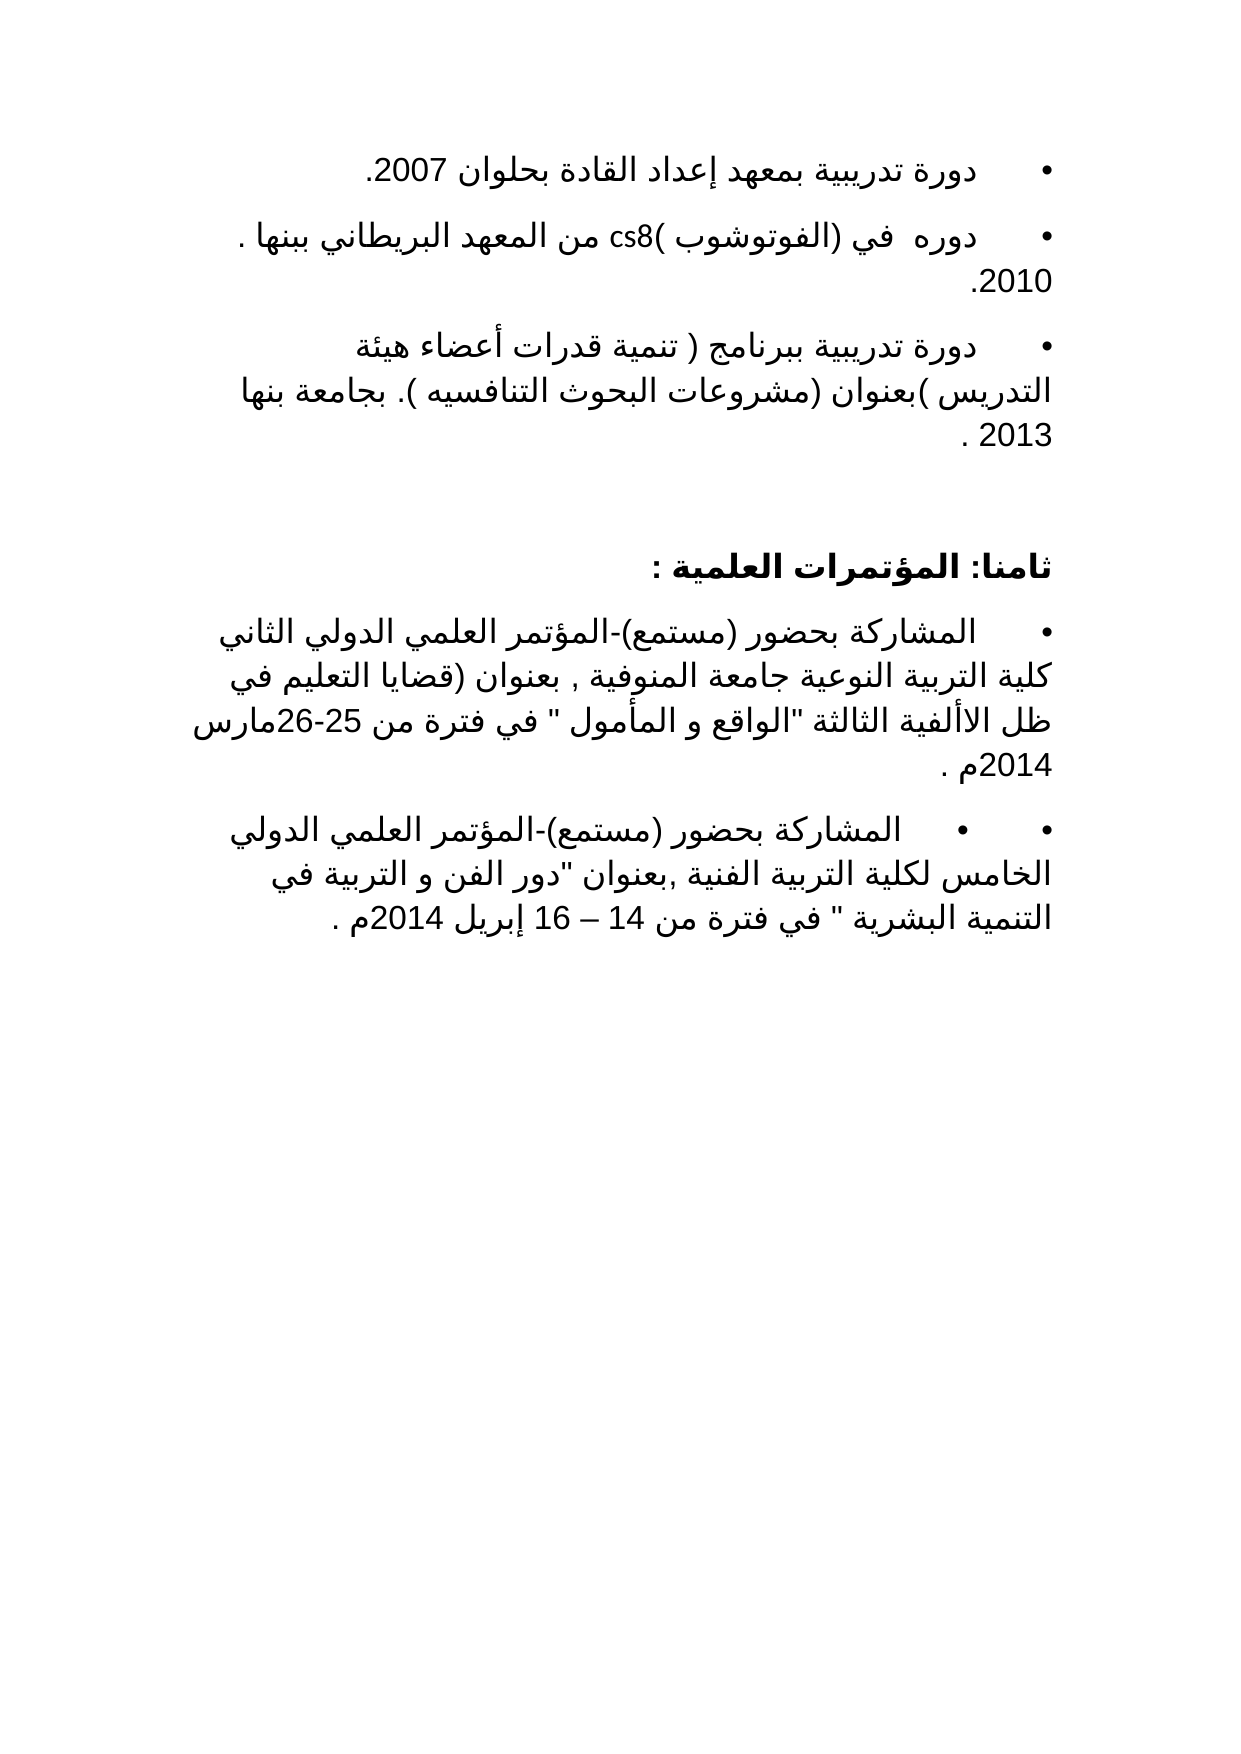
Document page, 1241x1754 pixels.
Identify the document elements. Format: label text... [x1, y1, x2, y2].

text • دورة تدريبية ببرنامج ( تنمية قدرات أعضاء هيئة التدريس )بعنوان (مشروعات البحوث التنافسيه ). بجامعة بنها 2013 . [187, 326, 1053, 453]
text • دورة تدريبية بمعهد إعداد القادة بحلوان 2007. [187, 150, 1053, 188]
text ثامنا: المؤتمرات العلمية : [187, 547, 1053, 586]
text • المشاركة بحضور (مستمع)-المؤتمر العلمي الدولي الثاني كلية التربية النوعية جامعة المنوفية , بعنوان (قضايا التعليم في ظل الاألفية الثالثة "الواقع و المأمول " في فترة من 25-26مارس 2014م . [187, 612, 1053, 783]
text • دوره في (الفوتوشوب )cs8 من المعهد البريطاني ببنها .2010. [187, 215, 1053, 300]
text • • المشاركة بحضور (مستمع)-المؤتمر العلمي الدولي الخامس لكلية التربية الفنية ,بعنوان "دور الفن و التربية في التنمية البشرية " في فترة من 14 – 16 إبريل 2014م . [187, 810, 1053, 937]
